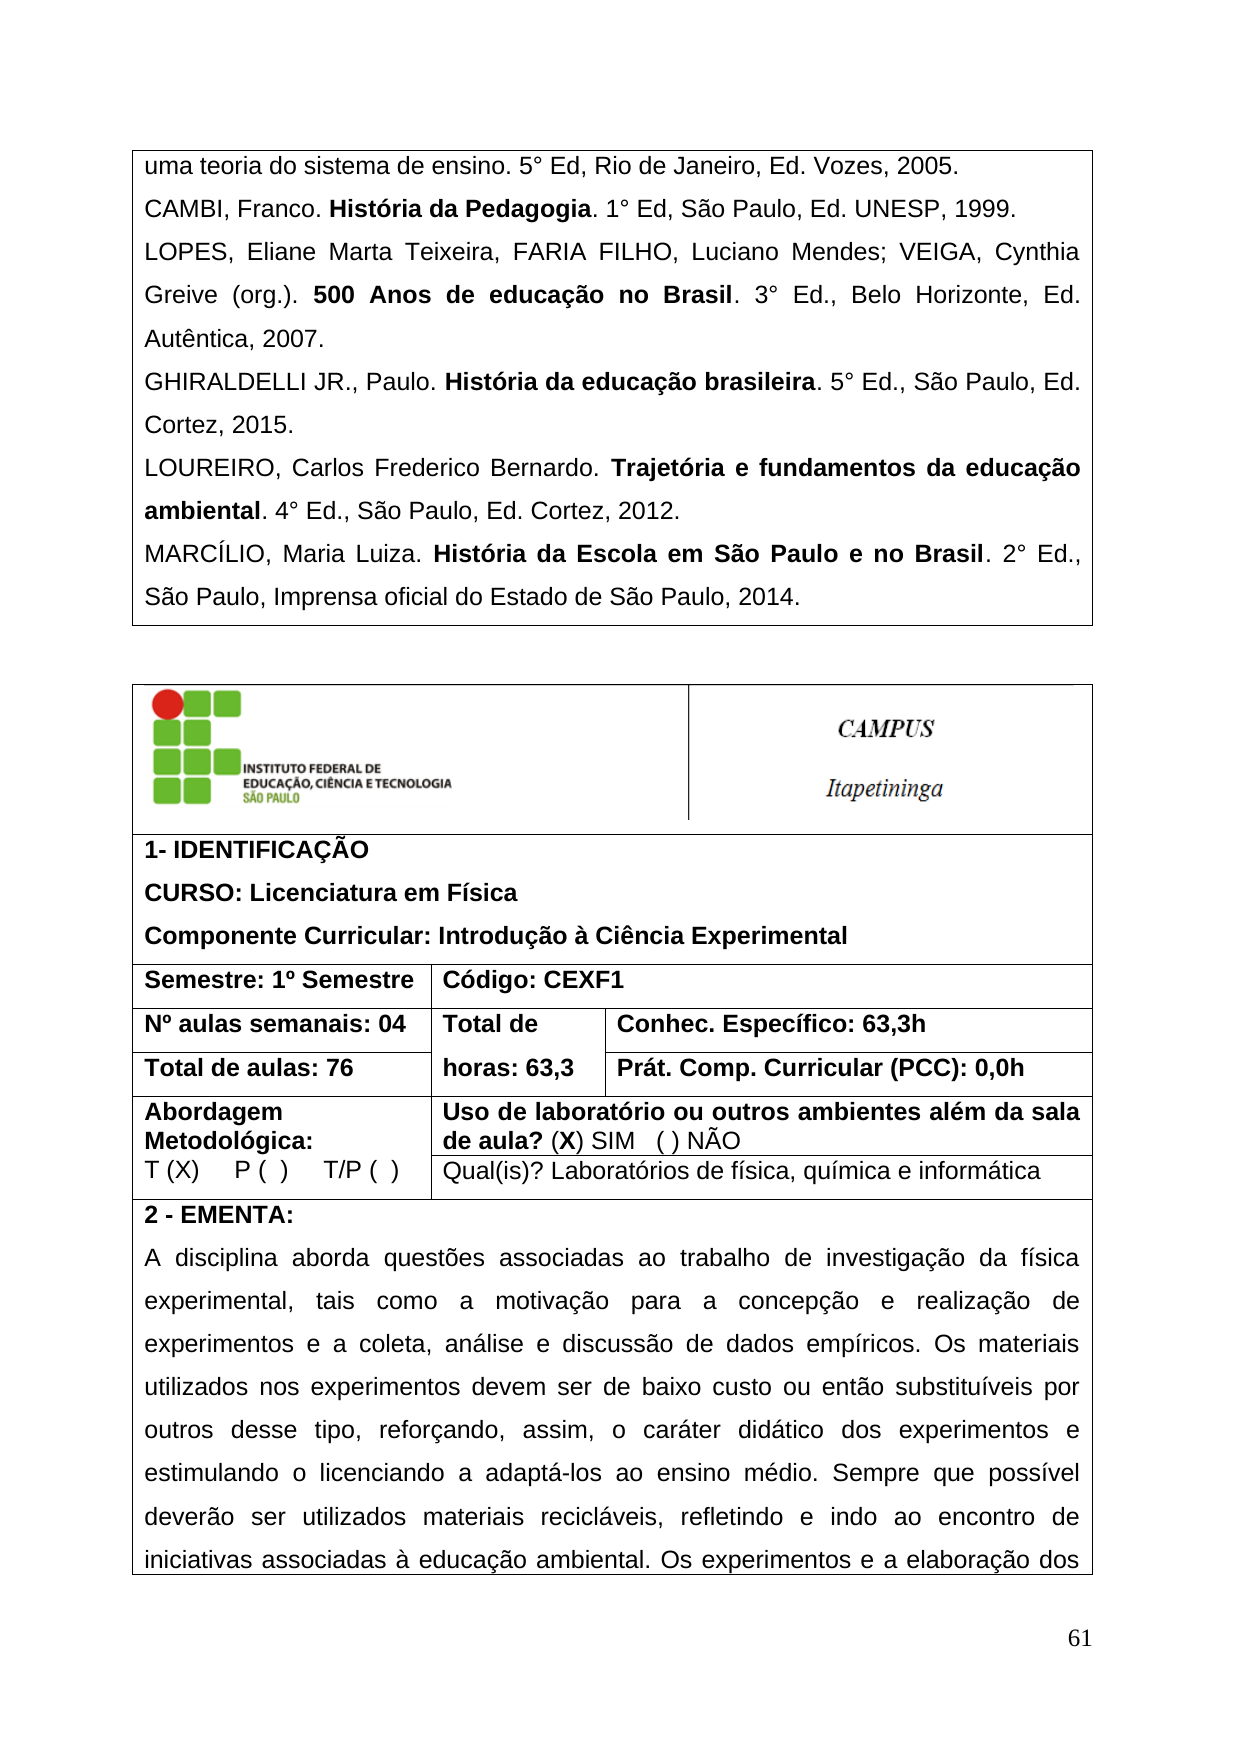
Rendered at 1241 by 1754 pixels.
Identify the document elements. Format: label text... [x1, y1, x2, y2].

table_cell Total de aulas: 76 [133, 1053, 431, 1096]
table_cell Semestre: 1º Semestre [133, 965, 431, 1008]
table_cell Prát. Comp. Curricular (PCC): 0,0h [606, 1053, 1092, 1096]
table_cell Total de horas: 63,3 [432, 1009, 605, 1096]
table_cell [133, 151, 1092, 625]
table_cell Código: CEXF1 [432, 965, 1092, 1008]
table_cell Abordagem Metodológica: T (X) P ( ) T/P ( ) [133, 1097, 431, 1199]
table_cell Uso de laboratório ou outros ambientes além da sala de aula? (X) SIM ( ) NÃO [432, 1097, 1092, 1154]
table_cell Conhec. Específico: 63,3h [606, 1009, 1092, 1052]
picture [144, 684, 1074, 820]
table_cell 1- IDENTIFICAÇÃO CURSO: Licenciatura em Física Componente Curricular: Introdução à Ciência Experimental [133, 835, 1092, 964]
table_cell Qual(is)? Laboratórios de física, química e informática [432, 1156, 1092, 1199]
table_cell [133, 1200, 1092, 1573]
table_cell Nº aulas semanais: 04 [133, 1009, 431, 1052]
table_header [133, 685, 1092, 833]
